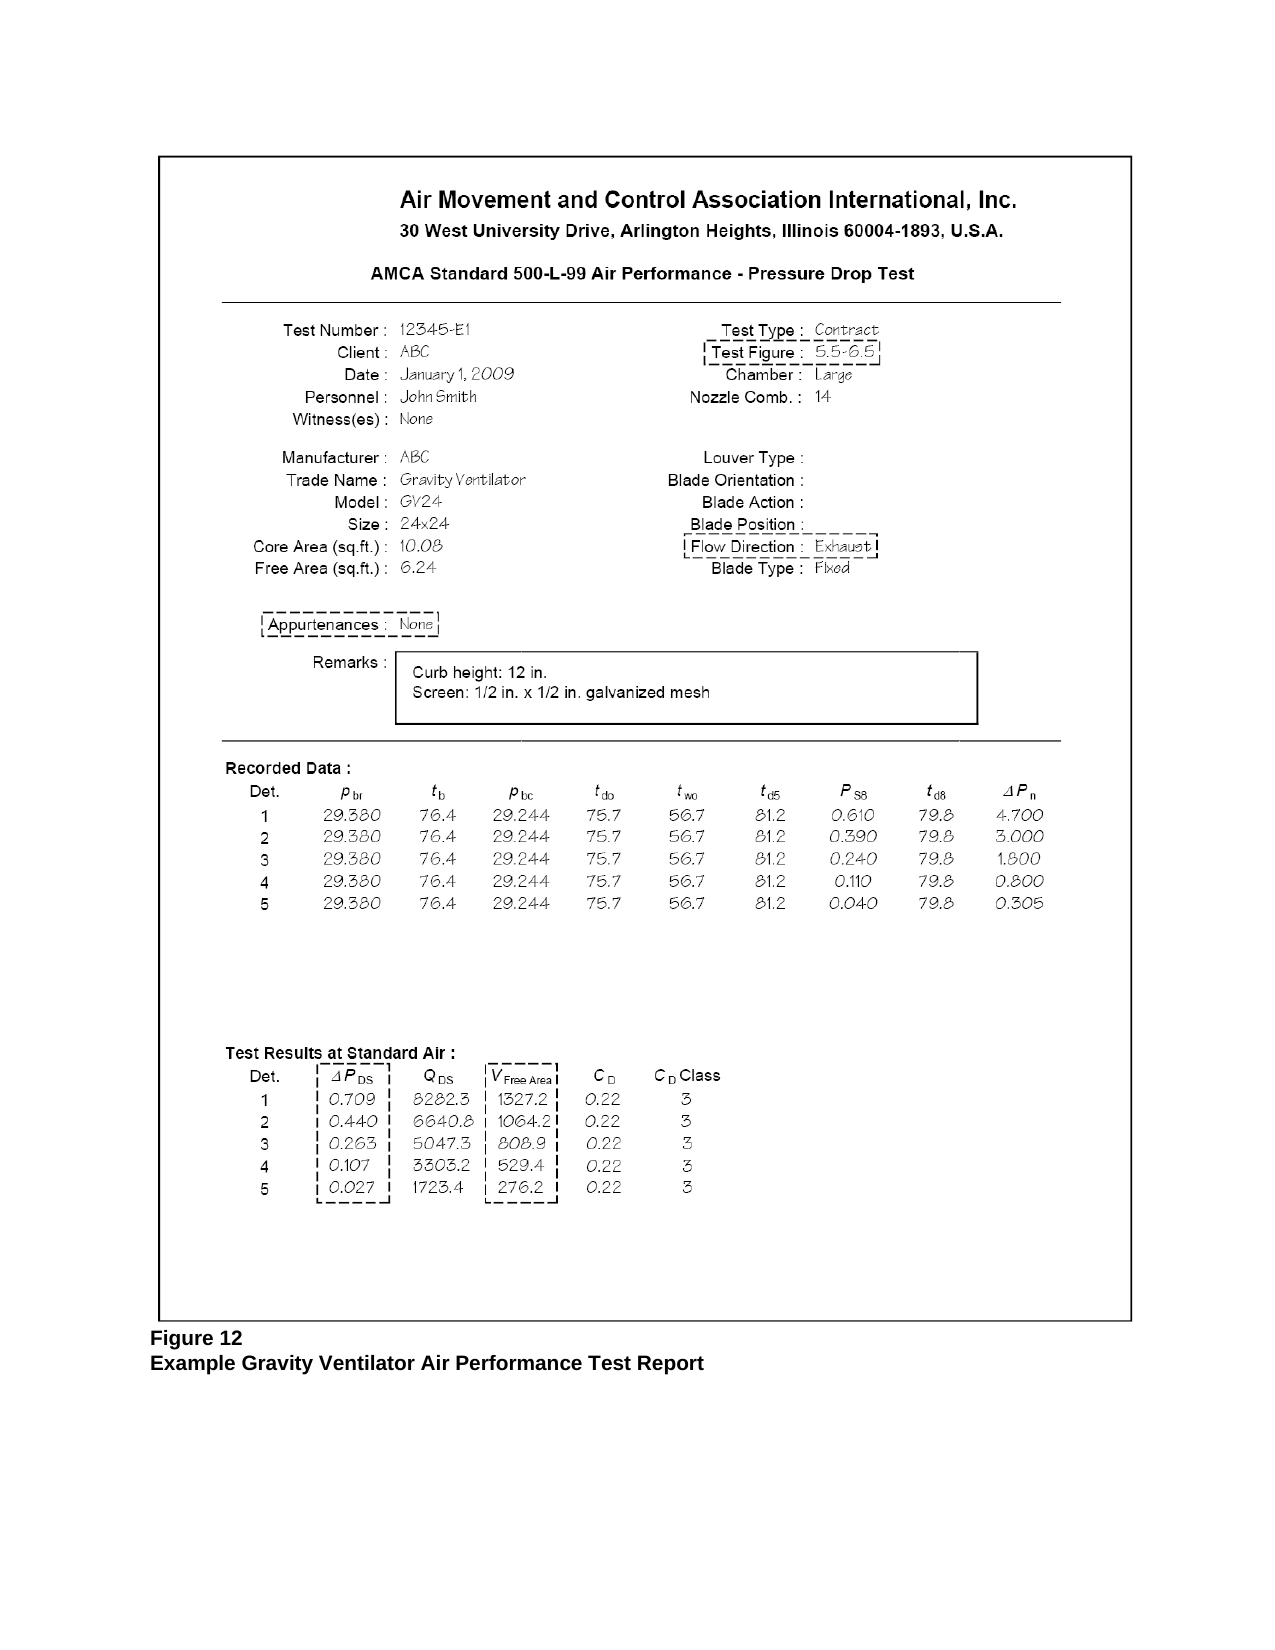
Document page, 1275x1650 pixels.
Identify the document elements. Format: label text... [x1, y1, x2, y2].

picture [150, 150, 1138, 1326]
text Example Gravity Ventilator Air Performance Test Report [150, 1350, 1125, 1375]
text Figure 12 [150, 1326, 1125, 1350]
